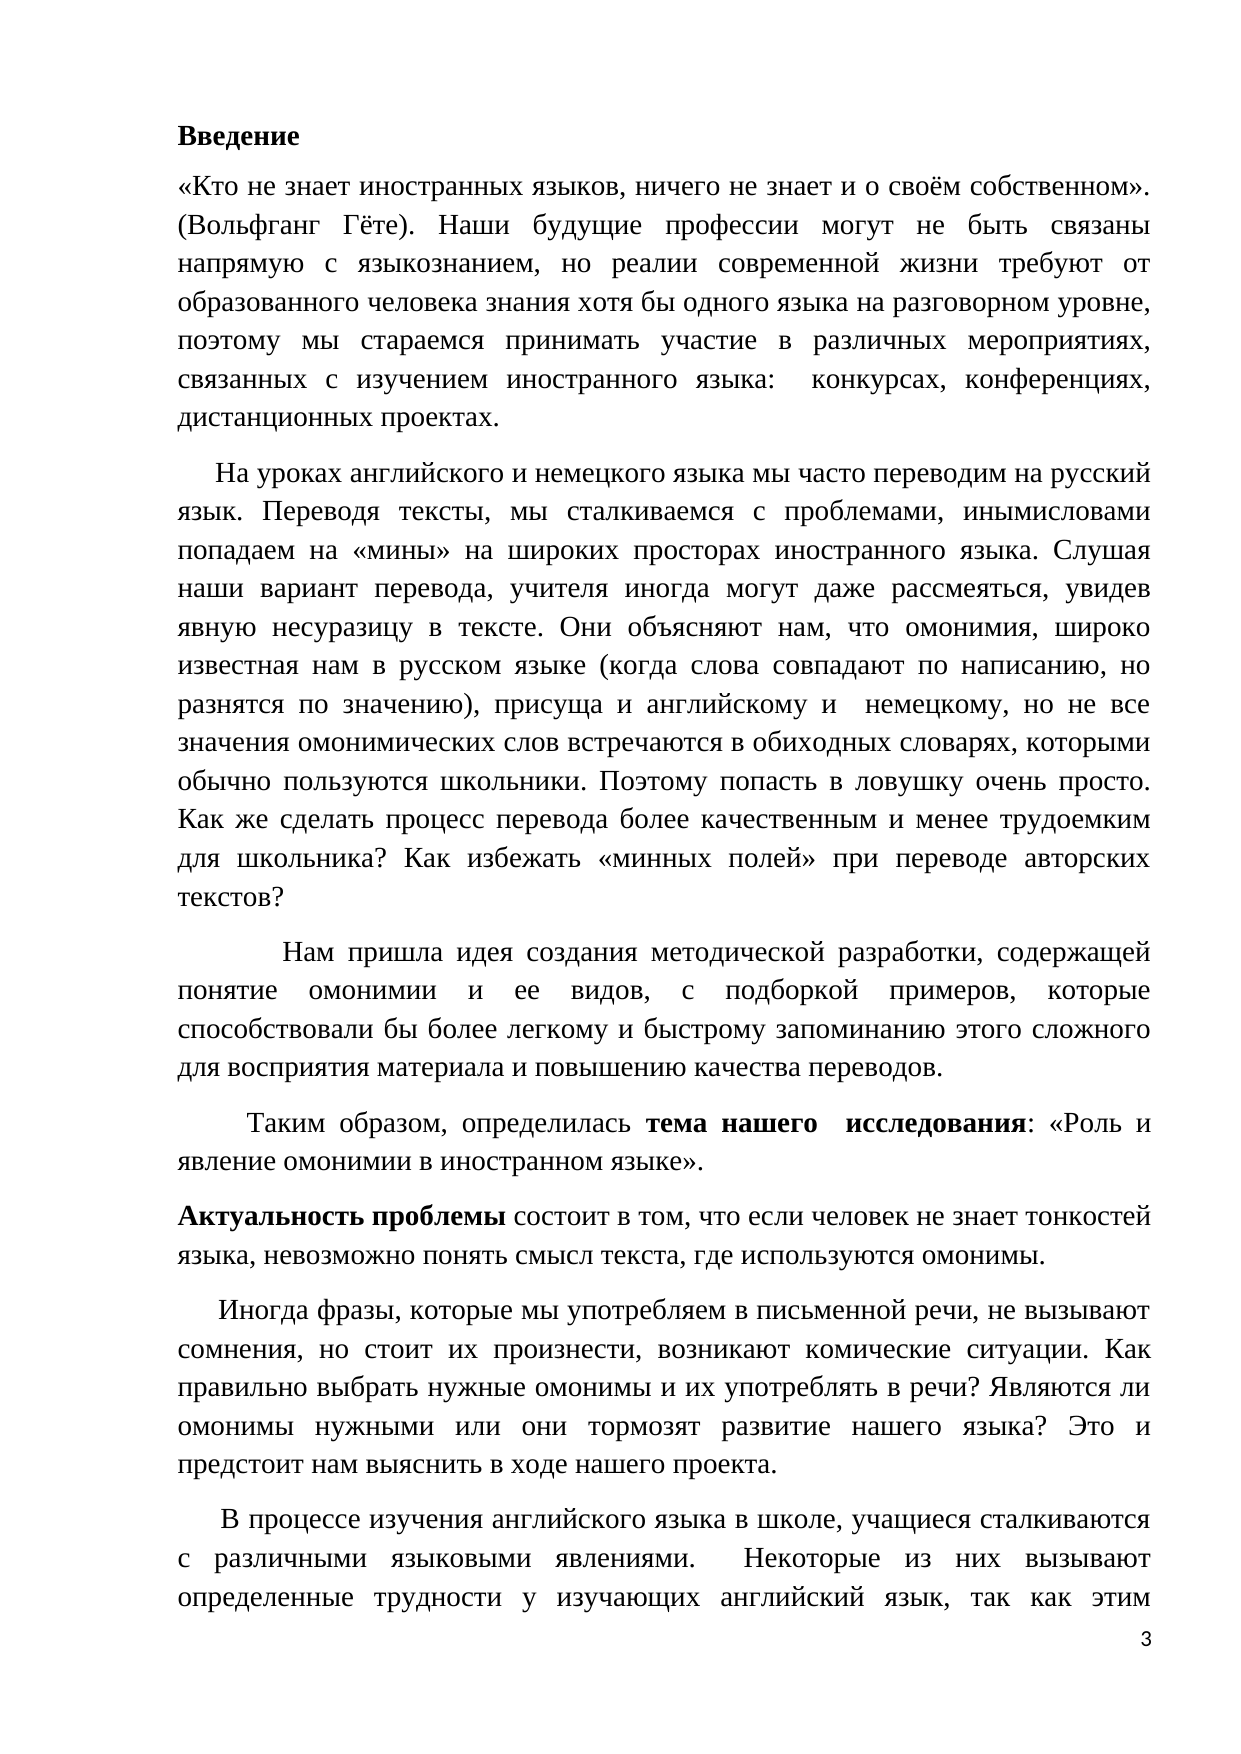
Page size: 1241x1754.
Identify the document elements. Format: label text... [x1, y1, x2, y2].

text Таким образом, определилась тема нашего исследования: «Роль и явление омонимии в иностранном языке». [177, 1105, 1152, 1177]
text «Кто не знает иностранных языков, ничего не знает и о своём собственном». (Вольфганг Гёте). Наши будущие профессии могут не быть связаны напрямую с языкознанием, но реалии современной жизни требуют от образованного человека знания хотя бы одного языка на разговорном уровне, поэтому мы стараемся принимать участие в различных мероприятиях, связанных с изучением иностранного языка: конкурсах, конференциях, дистанционных проектах. [177, 168, 1152, 433]
text Нам пришла идея создания методической разработки, содержащей понятие омонимии и ее видов, с подборкой примеров, которые способствовали бы более легкому и быстрому запоминанию этого сложного для восприятия материала и повышению качества переводов. [177, 934, 1152, 1083]
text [177, 1502, 1152, 1612]
text Введение [177, 118, 1152, 152]
text На уроках английского и немецкого языка мы часто переводим на русский язык. Переводя тексты, мы сталкиваемся с проблемами, инымисловами попадаем на «мины» на широких просторах иностранного языка. Слушая наши вариант перевода, учителя иногда могут даже рассмеяться, увидев явную несуразицу в тексте. Они объясняют нам, что омонимия, широко известная нам в русском языке (когда слова совпадают по написанию, но разнятся по значению), присуща и английскому и немецкому, но не все значения омонимических слов встречаются в обиходных словарях, которыми обычно пользуются школьники. Поэтому попасть в ловушку очень просто. Как же сделать процесс перевода более качественным и менее трудоемким для школьника? Как избежать «минных полей» при переводе авторских текстов? [177, 455, 1152, 912]
text Иногда фразы, которые мы употребляем в письменной речи, не вызывают сомнения, но стоит их произнести, возникают комические ситуации. Как правильно выбрать нужные омонимы и их употреблять в речи? Являются ли омонимы нужными или они тормозят развитие нашего языка? Это и предстоит нам выяснить в ходе нашего проекта. [177, 1292, 1152, 1480]
text Актуальность проблемы состоит в том, что если человек не знает тонкостей языка, невозможно понять смысл текста, где используются омонимы. [177, 1198, 1152, 1271]
